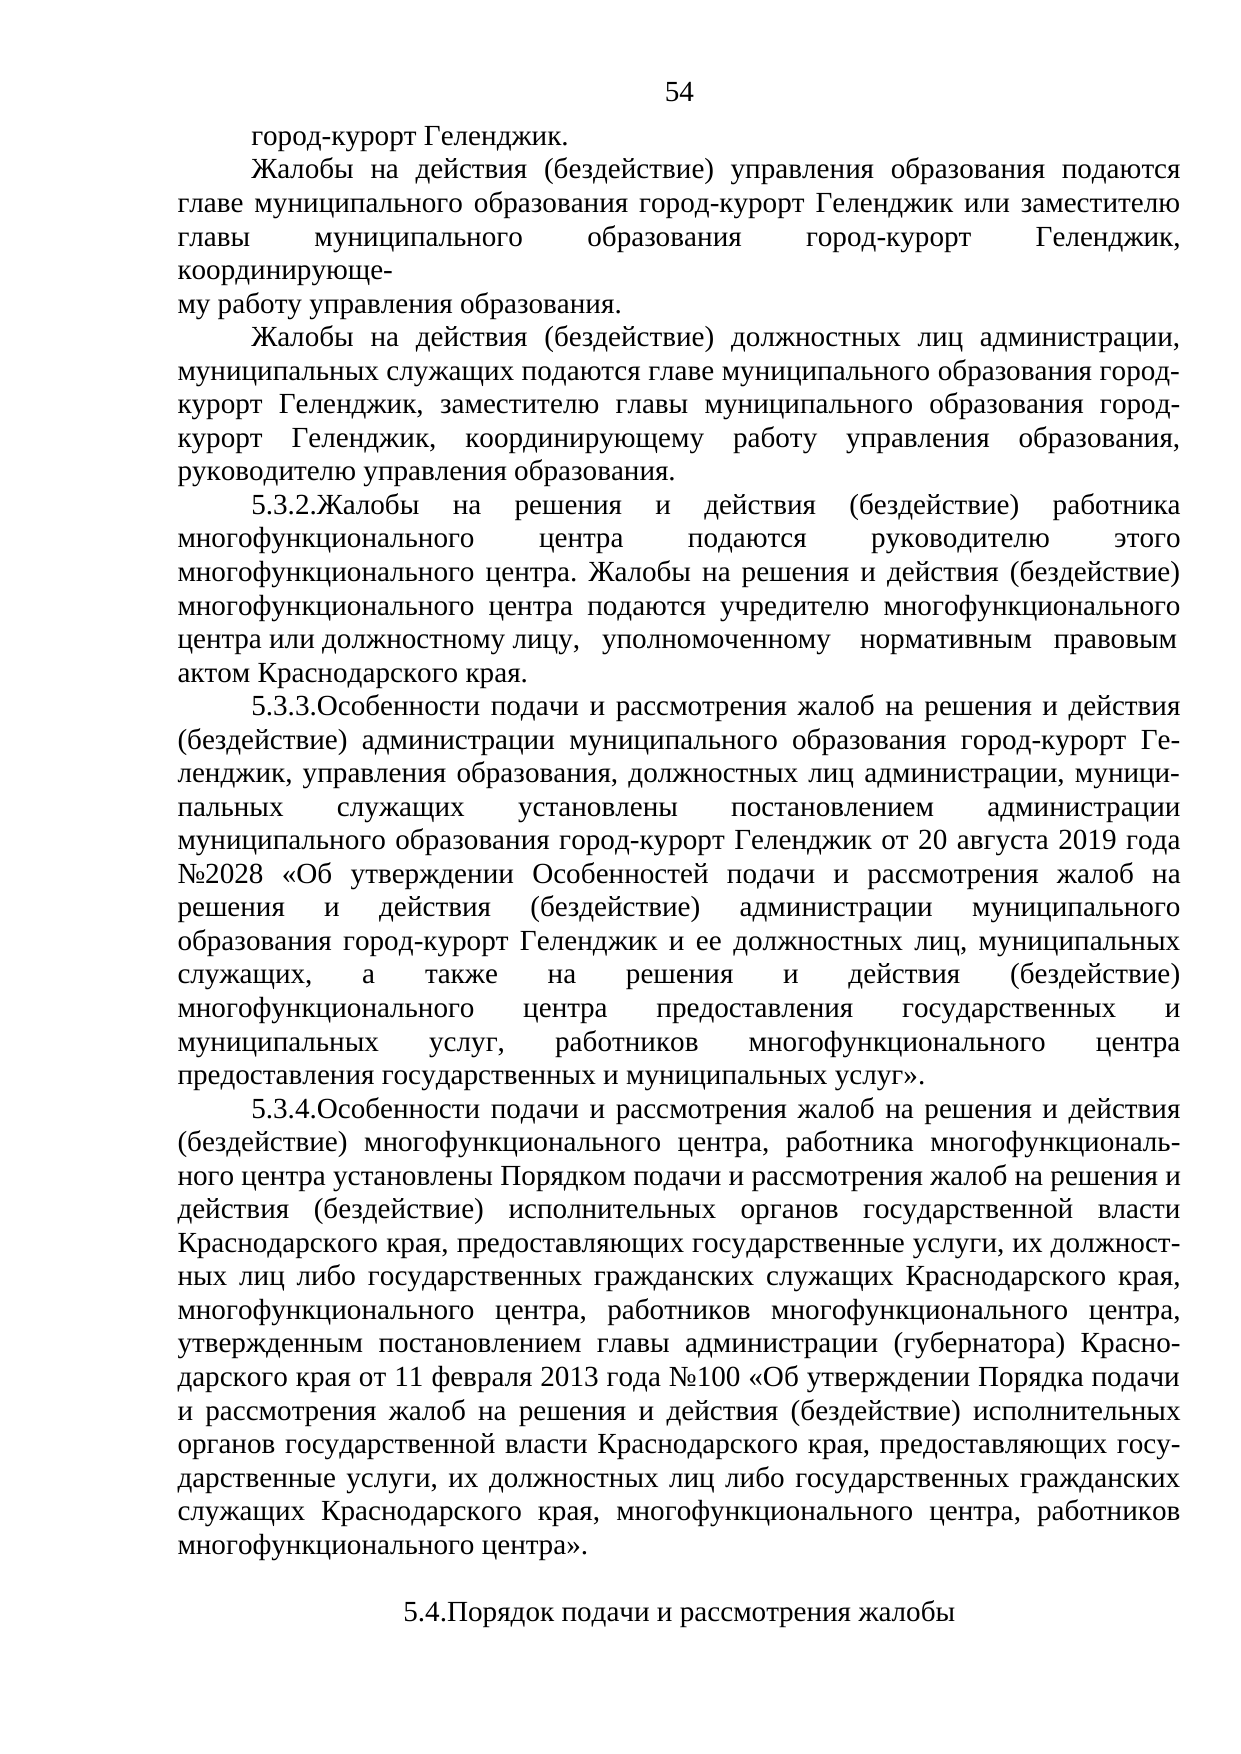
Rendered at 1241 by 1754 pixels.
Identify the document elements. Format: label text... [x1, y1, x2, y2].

text Жалобы на действия (бездействие) управления образования подаются главе муниципального образования город-курорт Геленджик или заместителю главы муниципального образования город-курорт Геленджик, координирующе- [177, 152, 1181, 286]
text му работу управления образования. [177, 286, 1181, 319]
text город-курорт Геленджик. [177, 118, 1181, 152]
text 5.4.Порядок подачи и рассмотрения жалобы [177, 1594, 1181, 1627]
text актом Краснодарского края. [177, 655, 1181, 688]
text 5.3.2.Жалобы на решения и действия (бездействие) работника многофункционального центра подаются руководителю этого многофункционального центра. Жалобы на решения и действия (бездействие) многофункционального центра подаются учредителю многофункционального центра или должностному лицу, уполномоченному нормативным правовым [177, 487, 1181, 655]
text 5.3.4.Особенности подачи и рассмотрения жалоб на решения и действия (бездействие) многофункционального центра, работника многофункциональ-ного центра установлены Порядком подачи и рассмотрения жалоб на решения и действия (бездействие) исполнительных органов государственной власти Краснодарского края, предоставляющих государственные услуги, их должност-ных лиц либо государственных гражданских служащих Краснодарского края, многофункционального центра, работников многофункционального центра, утвержденным постановлением главы администрации (губернатора) Красно-дарского края от 11 февраля 2013 года №100 «Об утверждении Порядка подачи и рассмотрения жалоб на решения и действия (бездействие) исполнительных органов государственной власти Краснодарского края, предоставляющих госу-дарственные услуги, их должностных лиц либо государственных гражданских служащих Краснодарского края, многофункционального центра, работников многофункционального центра». [177, 1091, 1181, 1560]
text Жалобы на действия (бездействие) должностных лиц администрации, муниципальных служащих подаются главе муниципального образования город-курорт Геленджик, заместителю главы муниципального образования город-курорт Геленджик, координирующему работу управления образования, руководителю управления образования. [177, 319, 1181, 487]
text 5.3.3.Особенности подачи и рассмотрения жалоб на решения и действия (бездействие) администрации муниципального образования город-курорт Ге-ленджик, управления образования, должностных лиц администрации, муници-пальных служащих установлены постановлением администрации муниципального образования город-курорт Геленджик от 20 августа 2019 года №2028 «Об утверждении Особенностей подачи и рассмотрения жалоб на решения и действия (бездействие) администрации муниципального образования город-курорт Геленджик и ее должностных лиц, муниципальных служащих, а также на решения и действия (бездействие) многофункционального центра предоставления государственных и муниципальных услуг, работников многофункционального центра предоставления государственных и муниципальных услуг». [177, 688, 1181, 1091]
